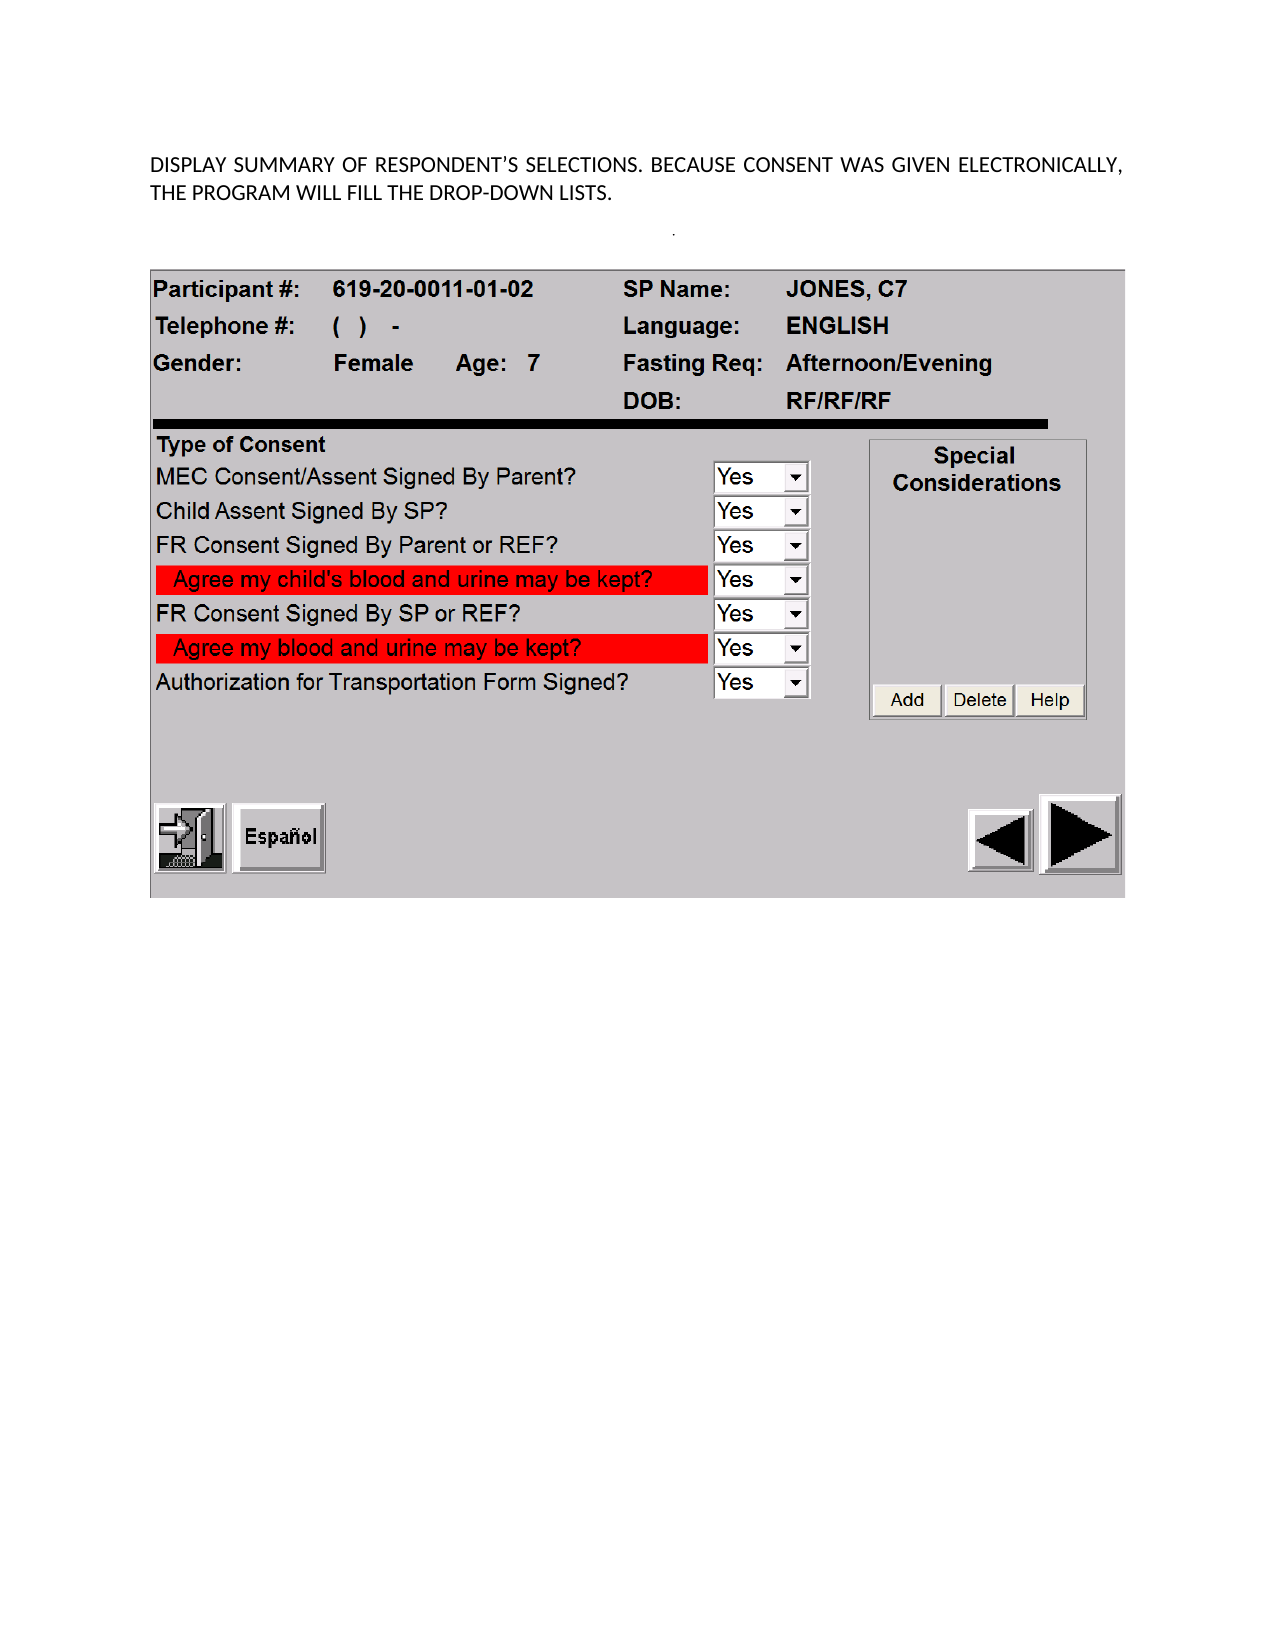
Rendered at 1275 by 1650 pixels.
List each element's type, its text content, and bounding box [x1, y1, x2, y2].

picture [150, 234, 1125, 898]
text DISPLAY SUMMARY OF RESPONDENT’S SELECTIONS. BECAUSE CONSENT WAS GIVEN ELECTRONICALLY, THE PROGRAM WILL FILL THE DROP-DOWN LISTS. [150, 150, 1125, 206]
